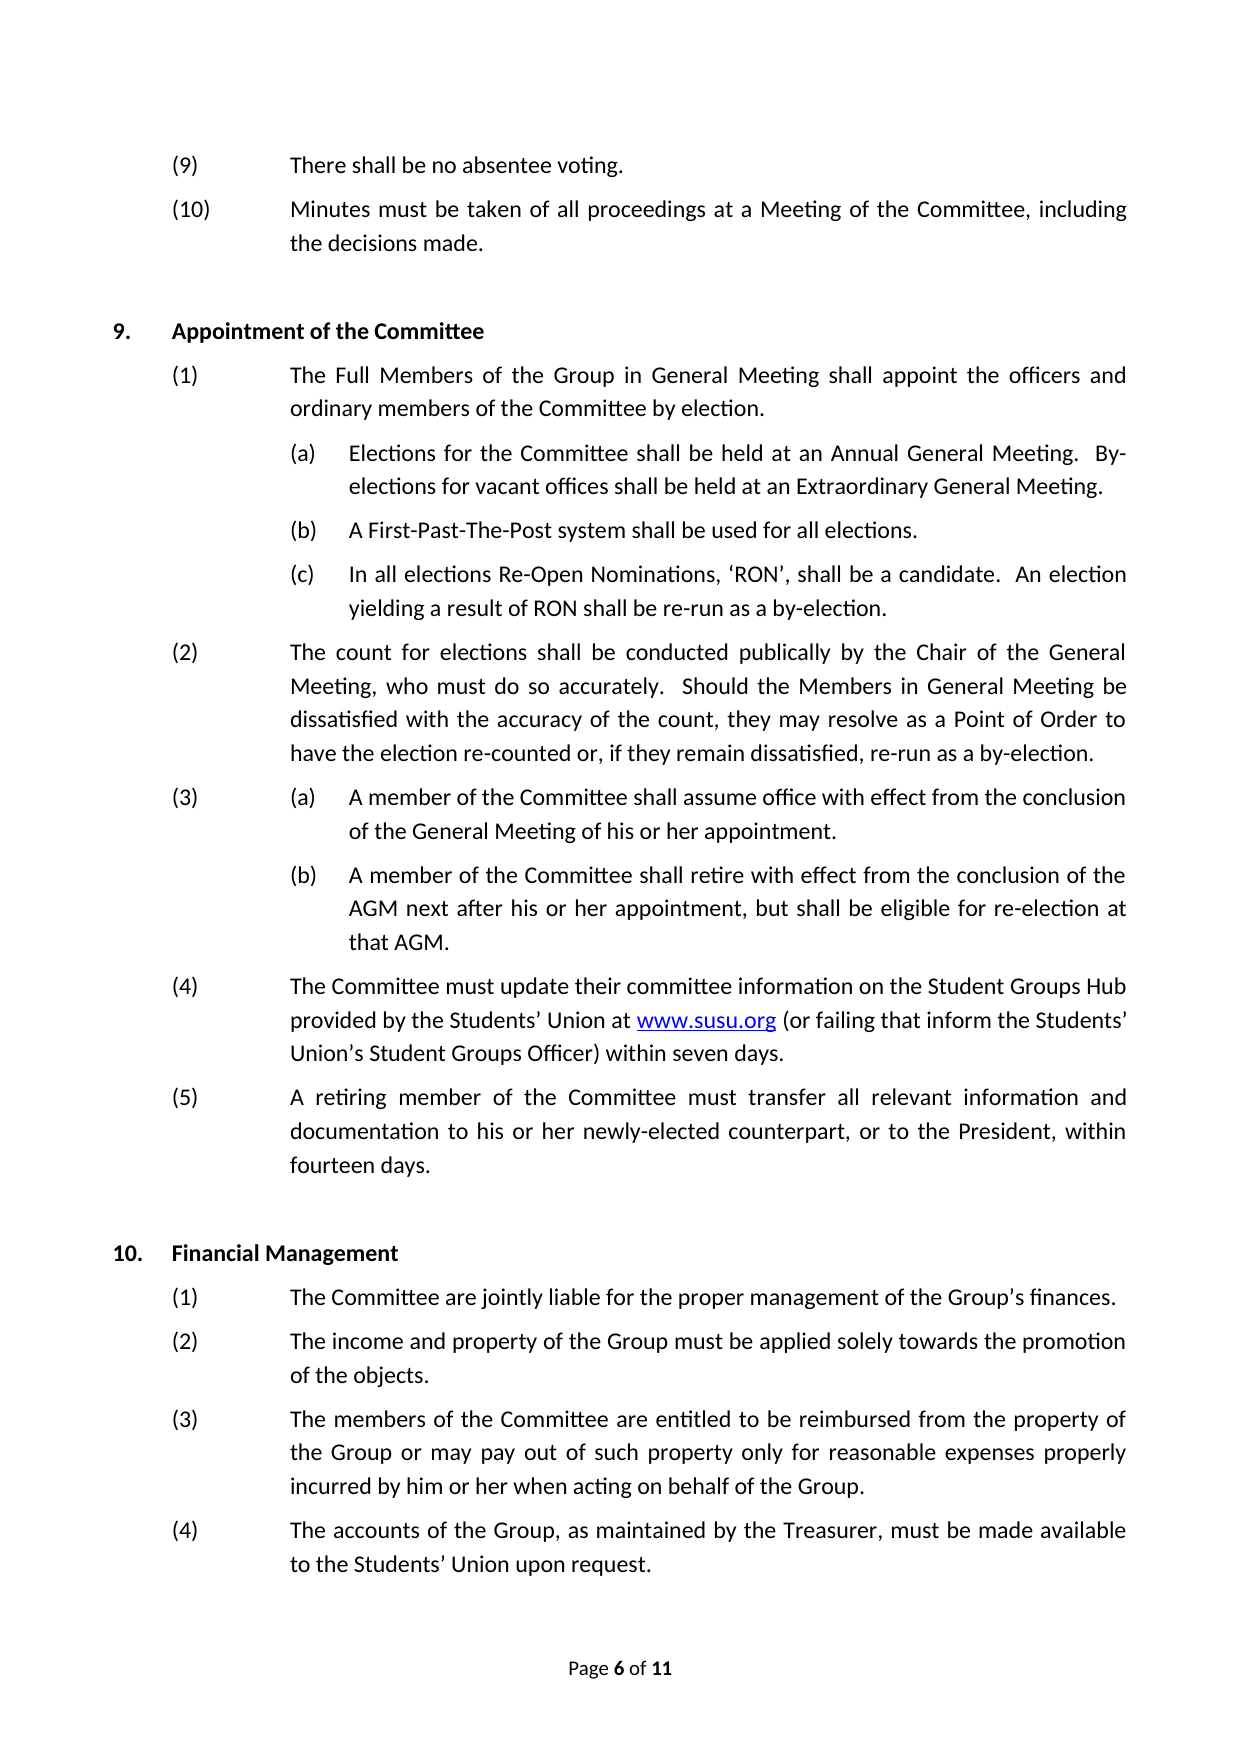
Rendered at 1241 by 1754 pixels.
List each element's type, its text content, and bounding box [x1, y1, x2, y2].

text (4) The accounts of the Group, as maintained by the Treasurer, must be made available to the Students’ Union upon request. [172, 1515, 1128, 1578]
text (2) The income and property of the Group must be applied solely towards the promotion of the objects. [172, 1326, 1128, 1389]
text (10) Minutes must be taken of all proceedings at a Meeting of the Committee, including the decisions made. [172, 194, 1128, 257]
text (b) A First-Past-The-Post system shall be used for all elections. [290, 515, 1128, 544]
text (3) The members of the Committee are entitled to be reimbursed from the property of the Group or may pay out of such property only for reasonable expenses properly incurred by him or her when acting on behalf of the Group. [172, 1404, 1128, 1500]
text (c) In all elections Re-Open Nominations, ‘RON’, shall be a candidate. An election yielding a result of RON shall be re-run as a by-election. [290, 559, 1128, 622]
text (b) A member of the Committee shall retire with effect from the conclusion of the AGM next after his or her appointment, but shall be eligible for re-election at that AGM. [172, 860, 1128, 956]
subtitle 10. Financial Management [112, 1238, 1128, 1267]
text (4) The Committee must update their committee information on the Student Groups Hub provided by the Students’ Union at www.susu.org (or failing that inform the Students’ Union’s Student Groups Officer) within seven days. [172, 971, 1128, 1068]
text (1) The Full Members of the Group in General Meeting shall appoint the officers and ordinary members of the Committee by election. [172, 360, 1128, 423]
text (1) The Committee are jointly liable for the proper management of the Group’s finances. [172, 1282, 1128, 1311]
text (2) The count for elections shall be conducted publically by the Chair of the General Meeting, who must do so accurately. Should the Members in General Meeting be dissatisfied with the accuracy of the count, they may resolve as a Point of Order to have the election re-counted or, if they remain dissatisfied, re-run as a by-election. [172, 637, 1128, 767]
text (5) A retiring member of the Committee must transfer all relevant information and documentation to his or her newly-elected counterpart, or to the President, within fourteen days. [172, 1082, 1128, 1179]
text (3) (a) A member of the Committee shall assume office with effect from the conclusion of the General Meeting of his or her appointment. [172, 782, 1128, 845]
text (a) Elections for the Committee shall be held at an Annual General Meeting. By-elections for vacant offices shall be held at an Extraordinary General Meeting. [290, 438, 1128, 501]
text (9) There shall be no absentee voting. [172, 150, 1128, 179]
subtitle 9. Appointment of the Committee [112, 316, 1128, 345]
